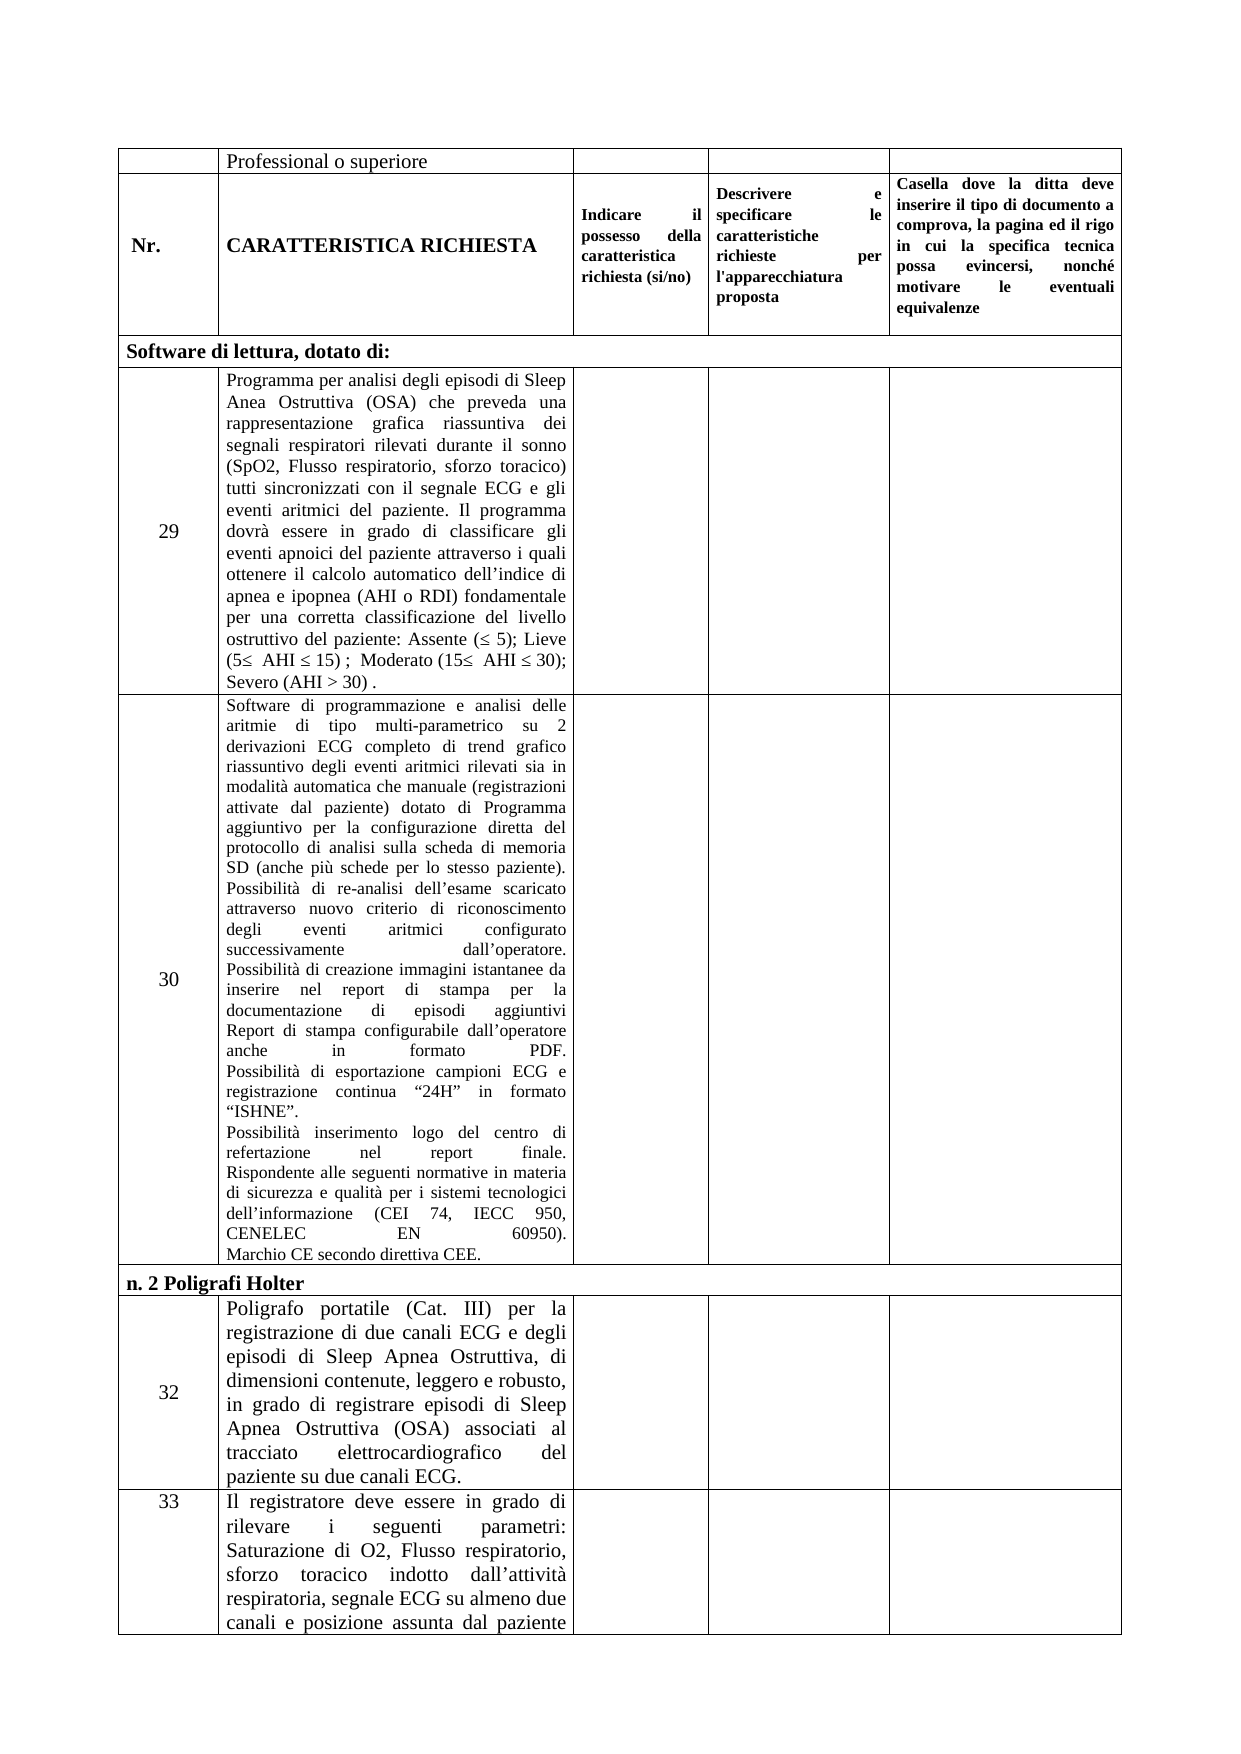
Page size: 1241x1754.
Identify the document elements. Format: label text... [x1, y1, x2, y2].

table_cell [574, 1490, 708, 1634]
table_cell [709, 1296, 889, 1488]
table_cell [890, 1296, 1121, 1488]
table_cell [574, 368, 708, 694]
table_cell [890, 695, 1121, 1264]
table_cell [574, 149, 708, 173]
table_cell [709, 149, 889, 173]
table_cell [890, 149, 1121, 173]
table_cell Indicare il possesso della caratteristica richiesta (si/no) [574, 174, 708, 335]
table_cell Software di lettura, dotato di: [119, 336, 1121, 367]
table_cell 30 [119, 695, 218, 1264]
table_cell 28 [119, 149, 218, 173]
table_cell [574, 1296, 708, 1488]
table_cell n. 2 Poligrafi Holter [119, 1265, 1121, 1295]
table_cell [574, 695, 708, 1264]
table_cell 33 [119, 1490, 218, 1634]
table_cell 32 [119, 1296, 218, 1488]
table_cell CARATTERISTICA RICHIESTA [219, 174, 573, 335]
table_cell [709, 368, 889, 694]
table_cell Casella dove la ditta deve inserire il tipo di documento a comprova, la pagina ed il rigo in cui la specifica tecnica possa evincersi, nonché motivare le eventuali equivalenze [890, 174, 1121, 335]
table_cell Descrivere e specificare le caratteristiche richieste per l'apparecchiatura proposta [709, 174, 889, 335]
table_cell Software di programmazione e analisi delle aritmie di tipo multi-parametrico su 2 derivazioni ECG completo di trend grafico riassuntivo degli eventi aritmici rilevati sia in modalità automatica che manuale (registrazioni attivate dal paziente) dotato di Programma aggiuntivo per la configurazione diretta del protocollo di analisi sulla scheda di memoria SD (anche più schede per lo stesso paziente). Possibilità di re-analisi dell’esame scaricato attraverso nuovo criterio di riconoscimento degli eventi aritmici configurato successivamente dall’operatore. Possibilità di creazione immagini istantanee da inserire nel report di stampa per la documentazione di episodi aggiuntivi Report di stampa configurabile dall’operatore anche in formato PDF. Possibilità di esportazione campioni ECG e registrazione continua “24H” in formato “ISHNE”. Possibilità inserimento logo del centro di refertazione nel report finale. Rispondente alle seguenti normative in materia di sicurezza e qualità per i sistemi tecnologici dell’informazione (CEI 74, IECC 950, CENELEC EN 60950). Marchio CE secondo direttiva CEE. [219, 695, 573, 1264]
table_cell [219, 149, 573, 173]
table_cell Poligrafo portatile (Cat. III) per la registrazione di due canali ECG e degli episodi di Sleep Apnea Ostruttiva, di dimensioni contenute, leggero e robusto, in grado di registrare episodi di Sleep Apnea Ostruttiva (OSA) associati al tracciato elettrocardiografico del paziente su due canali ECG. [219, 1296, 573, 1488]
table_cell Nr. [119, 174, 218, 335]
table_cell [219, 1490, 573, 1634]
table_cell Programma per analisi degli episodi di Sleep Anea Ostruttiva (OSA) che preveda una rappresentazione grafica riassuntiva dei segnali respiratori rilevati durante il sonno (SpO2, Flusso respiratorio, sforzo toracico) tutti sincronizzati con il segnale ECG e gli eventi aritmici del paziente. Il programma dovrà essere in grado di classificare gli eventi apnoici del paziente attraverso i quali ottenere il calcolo automatico dell’indice di apnea e ipopnea (AHI o RDI) fondamentale per una corretta classificazione del livello ostruttivo del paziente: Assente (≤ 5); Lieve (5≤ AHI ≤ 15) ; Moderato (15≤ AHI ≤ 30); Severo (AHI > 30) . [219, 368, 573, 694]
table_cell [709, 1490, 889, 1634]
table_cell [890, 1490, 1121, 1634]
table_cell [709, 695, 889, 1264]
table_cell [890, 368, 1121, 694]
table_cell 29 [119, 368, 218, 694]
